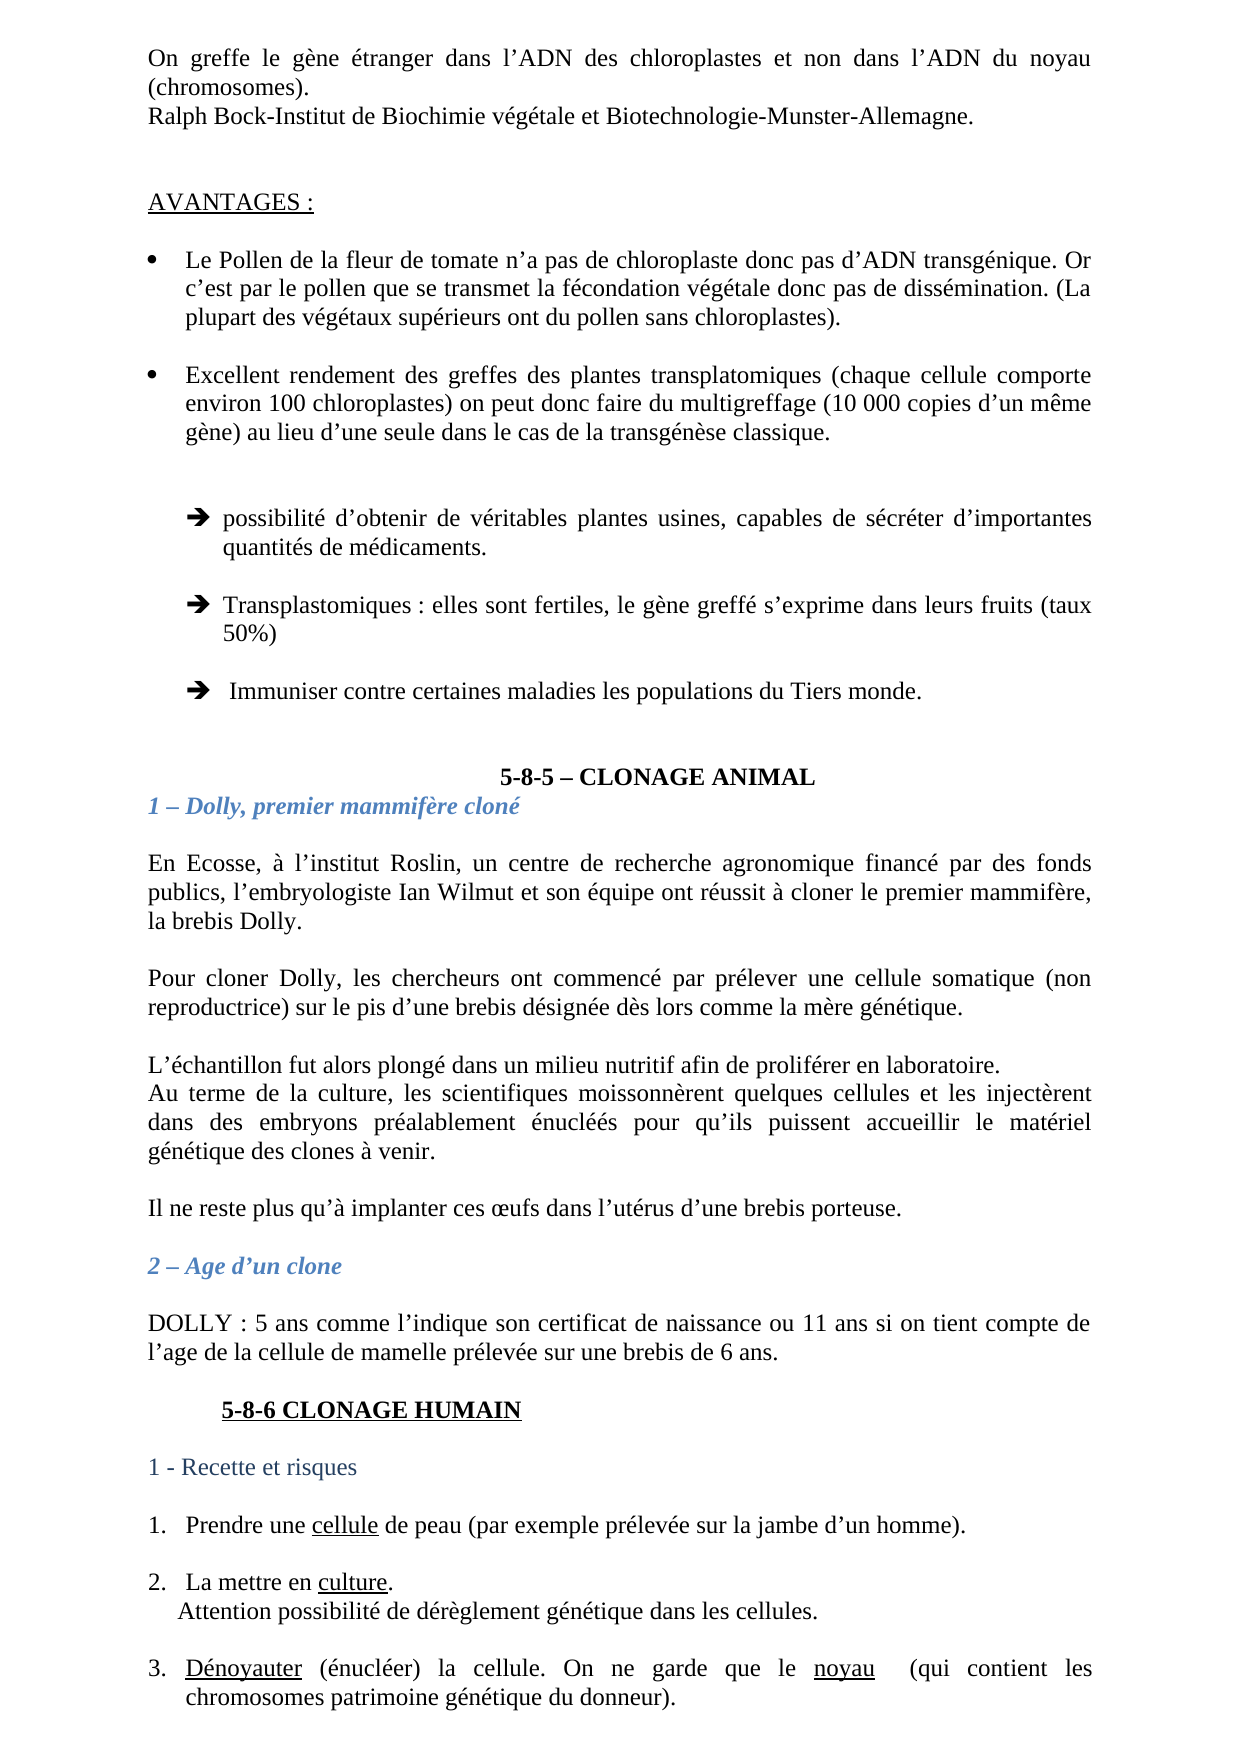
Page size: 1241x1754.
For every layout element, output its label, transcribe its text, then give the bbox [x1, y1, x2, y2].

list Le Pollen de la fleur de tomate n’a pas de chloroplaste donc pas d’ADN transgénique. Or c’est par le pollen que se transmet la fécondation végétale donc pas de dissémination. (La plupart des végétaux supérieurs ont du pollen sans chloroplastes). [148, 245, 1093, 331]
text Pour cloner Dolly, les chercheurs ont commencé par prélever une cellule somatique (non reproductrice) sur le pis d’une brebis désignée dès lors comme la mère génétique. [148, 963, 1093, 1021]
text Attention possibilité de dérèglement génétique dans les cellules. [177, 1596, 1093, 1625]
text Ralph Bock-Institut de Biochimie végétale et Biotechnologie-Munster-Allemagne. [148, 101, 1093, 130]
text Au terme de la culture, les scientifiques moissonnèrent quelques cellules et les injectèrent dans des embryons préalablement énucléés pour qu’ils puissent accueillir le matériel génétique des clones à venir. [148, 1078, 1093, 1165]
subtitle 2 – Age d’un clone [148, 1251, 1093, 1280]
list Dénoyauter (énucléer) la cellule. On ne garde que le noyau (qui contient les chromosomes patrimoine génétique du donneur). [148, 1653, 1093, 1711]
text Il ne reste plus qu’à implanter ces œufs dans l’utérus d’une brebis porteuse. [148, 1193, 1093, 1222]
list Prendre une cellule de peau (par exemple prélevée sur la jambe d’un homme). [148, 1510, 1093, 1538]
list Excellent rendement des greffes des plantes transplatomiques (chaque cellule comporte environ 100 chloroplastes) on peut donc faire du multigreffage (10 000 copies d’un même gène) au lieu d’une seule dans le cas de la transgénèse classique. [148, 360, 1093, 446]
list Transplastomiques : elles sont fertiles, le gène greffé s’exprime dans leurs fruits (taux 50%) [185, 590, 1093, 647]
subtitle 1 - Recette et risques [148, 1452, 1093, 1481]
text AVANTAGES : [148, 187, 1093, 216]
list possibilité d’obtenir de véritables plantes usines, capables de sécréter d’importantes quantités de médicaments. [185, 503, 1093, 561]
list Immuniser contre certaines maladies les populations du Tiers monde. [185, 676, 1093, 705]
subtitle 1 – Dolly, premier mammifère cloné [148, 791, 1093, 820]
text L’échantillon fut alors plongé dans un milieu nutritif afin de proliférer en laboratoire. [148, 1050, 1093, 1078]
text 5-8-6 CLONAGE HUMAIN [148, 1395, 1093, 1423]
text En Ecosse, à l’institut Roslin, un centre de recherche agronomique financé par des fonds publics, l’embryologiste Ian Wilmut et son équipe ont réussit à cloner le premier mammifère, la brebis Dolly. [148, 848, 1093, 935]
subtitle 5-8-5 – CLONAGE ANIMAL [148, 762, 1093, 791]
text DOLLY : 5 ans comme l’indique son certificat de naissance ou 11 ans si on tient compte de l’age de la cellule de mamelle prélevée sur une brebis de 6 ans. [148, 1308, 1093, 1366]
list La mettre en culture. [148, 1567, 1093, 1596]
text On greffe le gène étranger dans l’ADN des chloroplastes et non dans l’ADN du noyau (chromosomes). [148, 43, 1093, 101]
